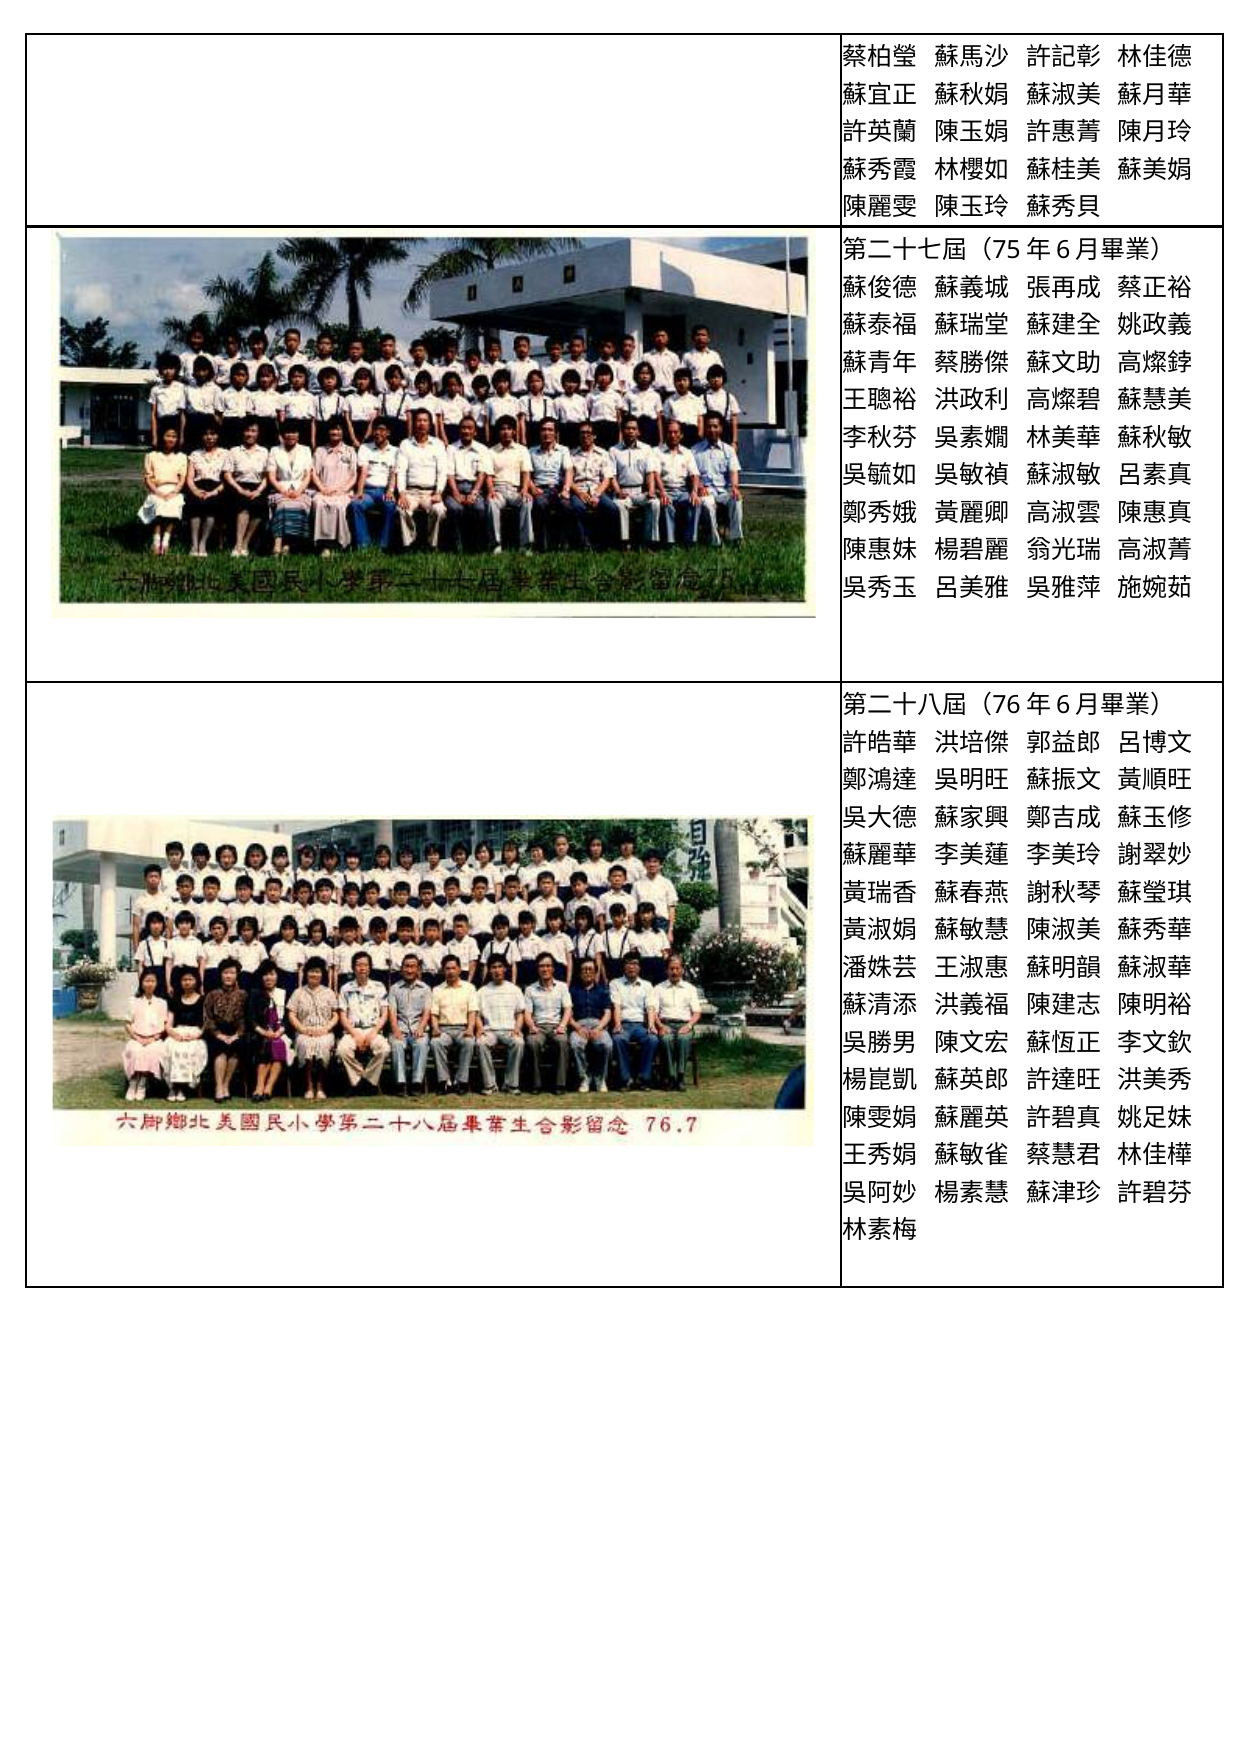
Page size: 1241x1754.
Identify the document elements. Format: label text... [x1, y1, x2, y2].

picture [50, 228, 816, 618]
table_cell 第二十八屆（76年6月畢業） 許皓華 洪培傑 郭益郎 呂博文 鄭鴻達 吳明旺 蘇振文 黃順旺 吳大德 蘇家興 鄭吉成 蘇玉修 蘇麗華 李美蓮 李美玲 謝翠妙 黃瑞香 蘇春燕 謝秋琴 蘇瑩琪 黃淑娟 蘇敏慧 陳淑美 蘇秀華 潘姝芸 王淑惠 蘇明韻 蘇淑華 蘇清添 洪義福 陳建志 陳明裕 吳勝男 陳文宏 蘇恆正 李文欽 楊崑凱 蘇英郎 許達旺 洪美秀 陳雯娟 蘇麗英 許碧真 姚足妹 王秀娟 蘇敏雀 蔡慧君 林佳樺 吳阿妙 楊素慧 蘇津珍 許碧芬 林素梅 [842, 683, 1222, 1286]
picture [52, 815, 814, 1146]
table_cell [27, 35, 840, 225]
table_cell [27, 228, 840, 681]
table_cell 第二十七屆（75年6月畢業） 蘇俊德 蘇義城 張再成 蔡正裕 蘇泰福 蘇瑞堂 蘇建全 姚政義 蘇青年 蔡勝傑 蘇文助 高燦鋍 王聰裕 洪政利 高燦碧 蘇慧美 李秋芬 吳素嫺 林美華 蘇秋敏 吳毓如 吳敏禎 蘇淑敏 呂素真 鄭秀娥 黃麗卿 高淑雲 陳惠真 陳惠妹 楊碧麗 翁光瑞 高淑菁 吳秀玉 呂美雅 吳雅萍 施婉茹 [842, 228, 1222, 681]
table_cell [27, 683, 840, 1286]
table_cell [842, 35, 1222, 225]
